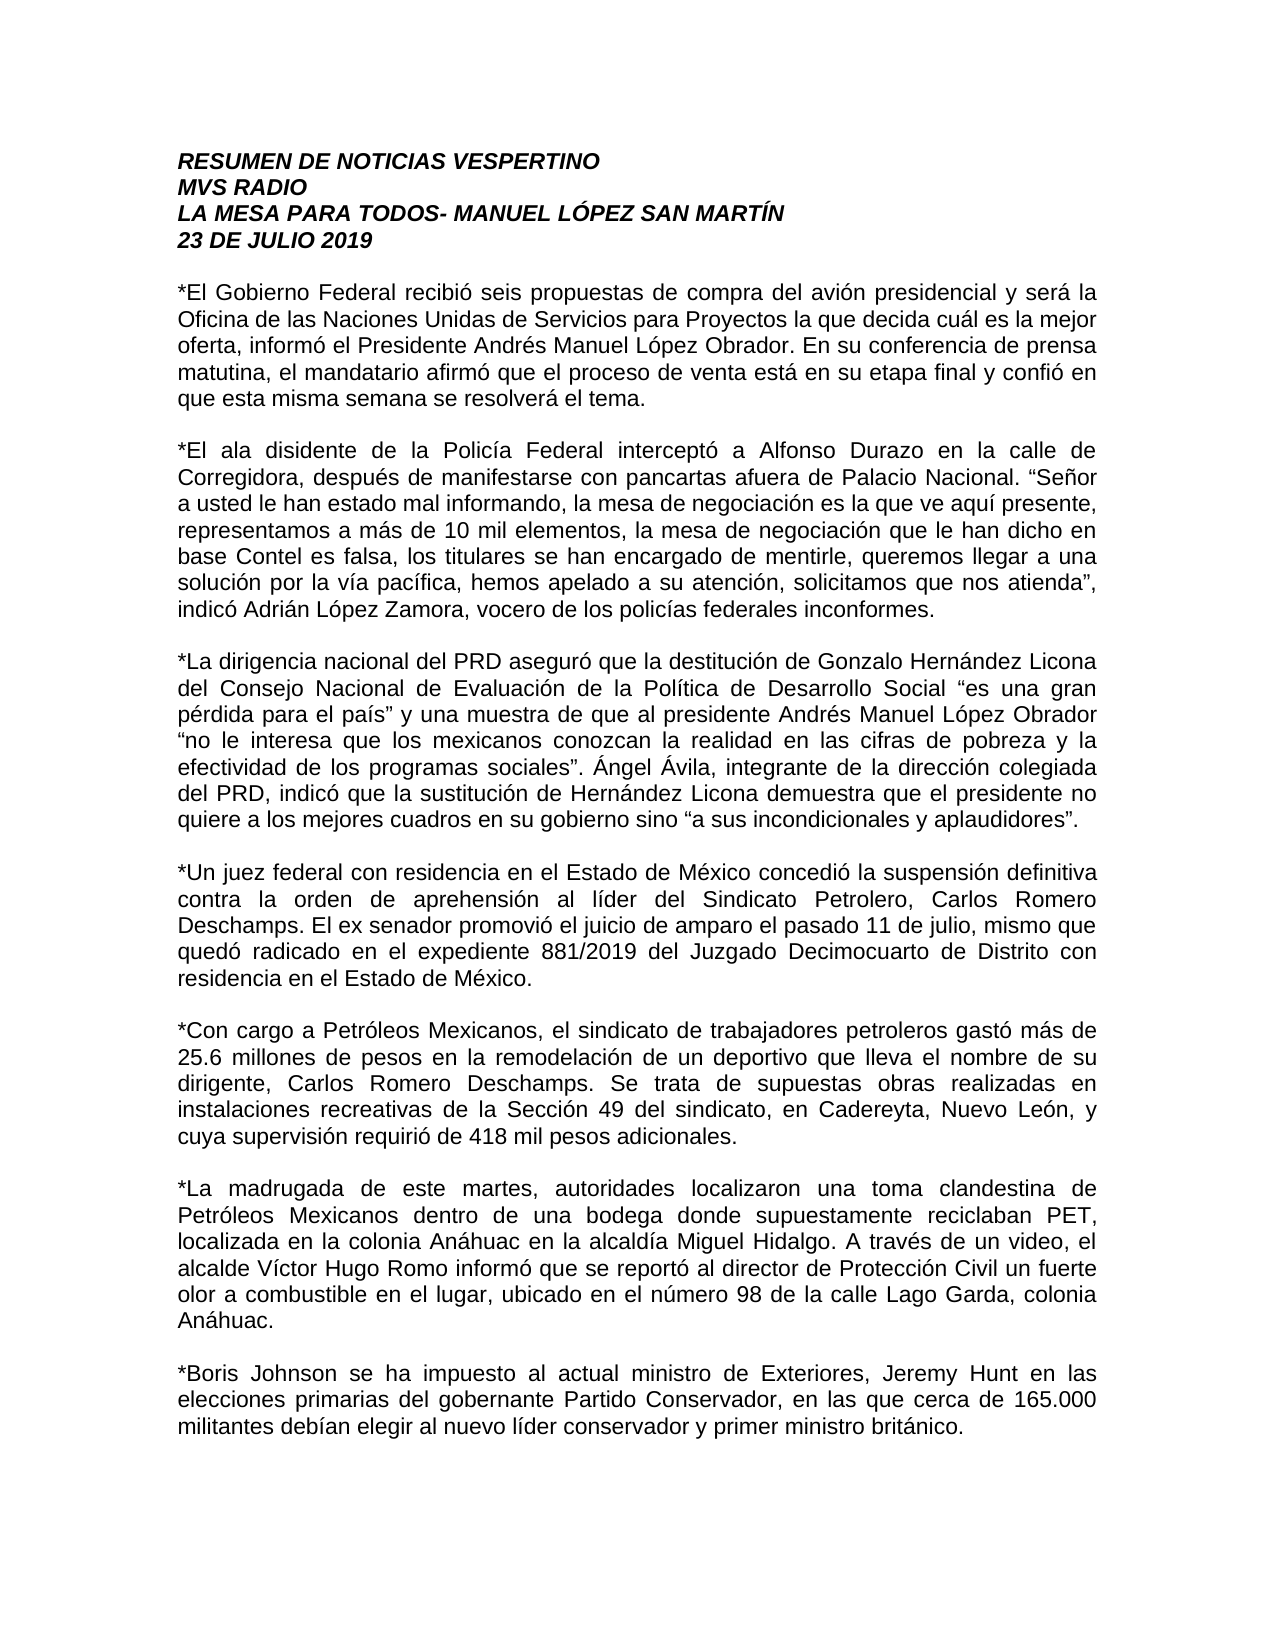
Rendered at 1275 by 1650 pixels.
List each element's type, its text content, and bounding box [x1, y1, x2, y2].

text 23 DE JULIO 2019 [177, 227, 1098, 253]
text RESUMEN DE NOTICIAS VESPERTINO [177, 148, 1098, 174]
text MVS RADIO [177, 174, 1098, 200]
text *El ala disidente de la Policía Federal interceptó a Alfonso Durazo en la calle de Corregidora, después de manifestarse con pancartas afuera de Palacio Nacional. “Señor a usted le han estado mal informando, la mesa de negociación es la que ve aquí presente, representamos a más de 10 mil elementos, la mesa de negociación que le han dicho en base Contel es falsa, los titulares se han encargado de mentirle, queremos llegar a una solución por la vía pacífica, hemos apelado a su atención, solicitamos que nos atienda”, indicó Adrián López Zamora, vocero de los policías federales inconformes. [177, 437, 1098, 622]
text *Boris Johnson se ha impuesto al actual ministro de Exteriores, Jeremy Hunt en las elecciones primarias del gobernante Partido Conservador, en las que cerca de 165.000 militantes debían elegir al nuevo líder conservador y primer ministro británico. [177, 1360, 1098, 1439]
text *La madrugada de este martes, autoridades localizaron una toma clandestina de Petróleos Mexicanos dentro de una bodega donde supuestamente reciclaban PET, localizada en la colonia Anáhuac en la alcaldía Miguel Hidalgo. A través de un video, el alcalde Víctor Hugo Romo informó que se reportó al director de Protección Civil un fuerte olor a combustible en el lugar, ubicado en el número 98 de la calle Lago Garda, colonia Anáhuac. [177, 1175, 1098, 1333]
text LA MESA PARA TODOS- MANUEL LÓPEZ SAN MARTÍN [177, 200, 1098, 227]
text *Un juez federal con residencia en el Estado de México concedió la suspensión definitiva contra la orden de aprehensión al líder del Sindicato Petrolero, Carlos Romero Deschamps. El ex senador promovió el juicio de amparo el pasado 11 de julio, mismo que quedó radicado en el expediente 881/2019 del Juzgado Decimocuarto de Distrito con residencia en el Estado de México. [177, 859, 1098, 991]
text *El Gobierno Federal recibió seis propuestas de compra del avión presidencial y será la Oficina de las Naciones Unidas de Servicios para Proyectos la que decida cuál es la mejor oferta, informó el Presidente Andrés Manuel López Obrador. En su conferencia de prensa matutina, el mandatario afirmó que el proceso de venta está en su etapa final y confió en que esta misma semana se resolverá el tema. [177, 279, 1098, 411]
text *Con cargo a Petróleos Mexicanos, el sindicato de trabajadores petroleros gastó más de 25.6 millones de pesos en la remodelación de un deportivo que lleva el nombre de su dirigente, Carlos Romero Deschamps. Se trata de supuestas obras realizadas en instalaciones recreativas de la Sección 49 del sindicato, en Cadereyta, Nuevo León, y cuya supervisión requirió de 418 mil pesos adicionales. [177, 1017, 1098, 1149]
text *La dirigencia nacional del PRD aseguró que la destitución de Gonzalo Hernández Licona del Consejo Nacional de Evaluación de la Política de Desarrollo Social “es una gran pérdida para el país” y una muestra de que al presidente Andrés Manuel López Obrador “no le interesa que los mexicanos conozcan la realidad en las cifras de pobreza y la efectividad de los programas sociales”. Ángel Ávila, integrante de la dirección colegiada del PRD, indicó que la sustitución de Hernández Licona demuestra que el presidente no quiere a los mejores cuadros en su gobierno sino “a sus incondicionales y aplaudidores”. [177, 648, 1098, 833]
